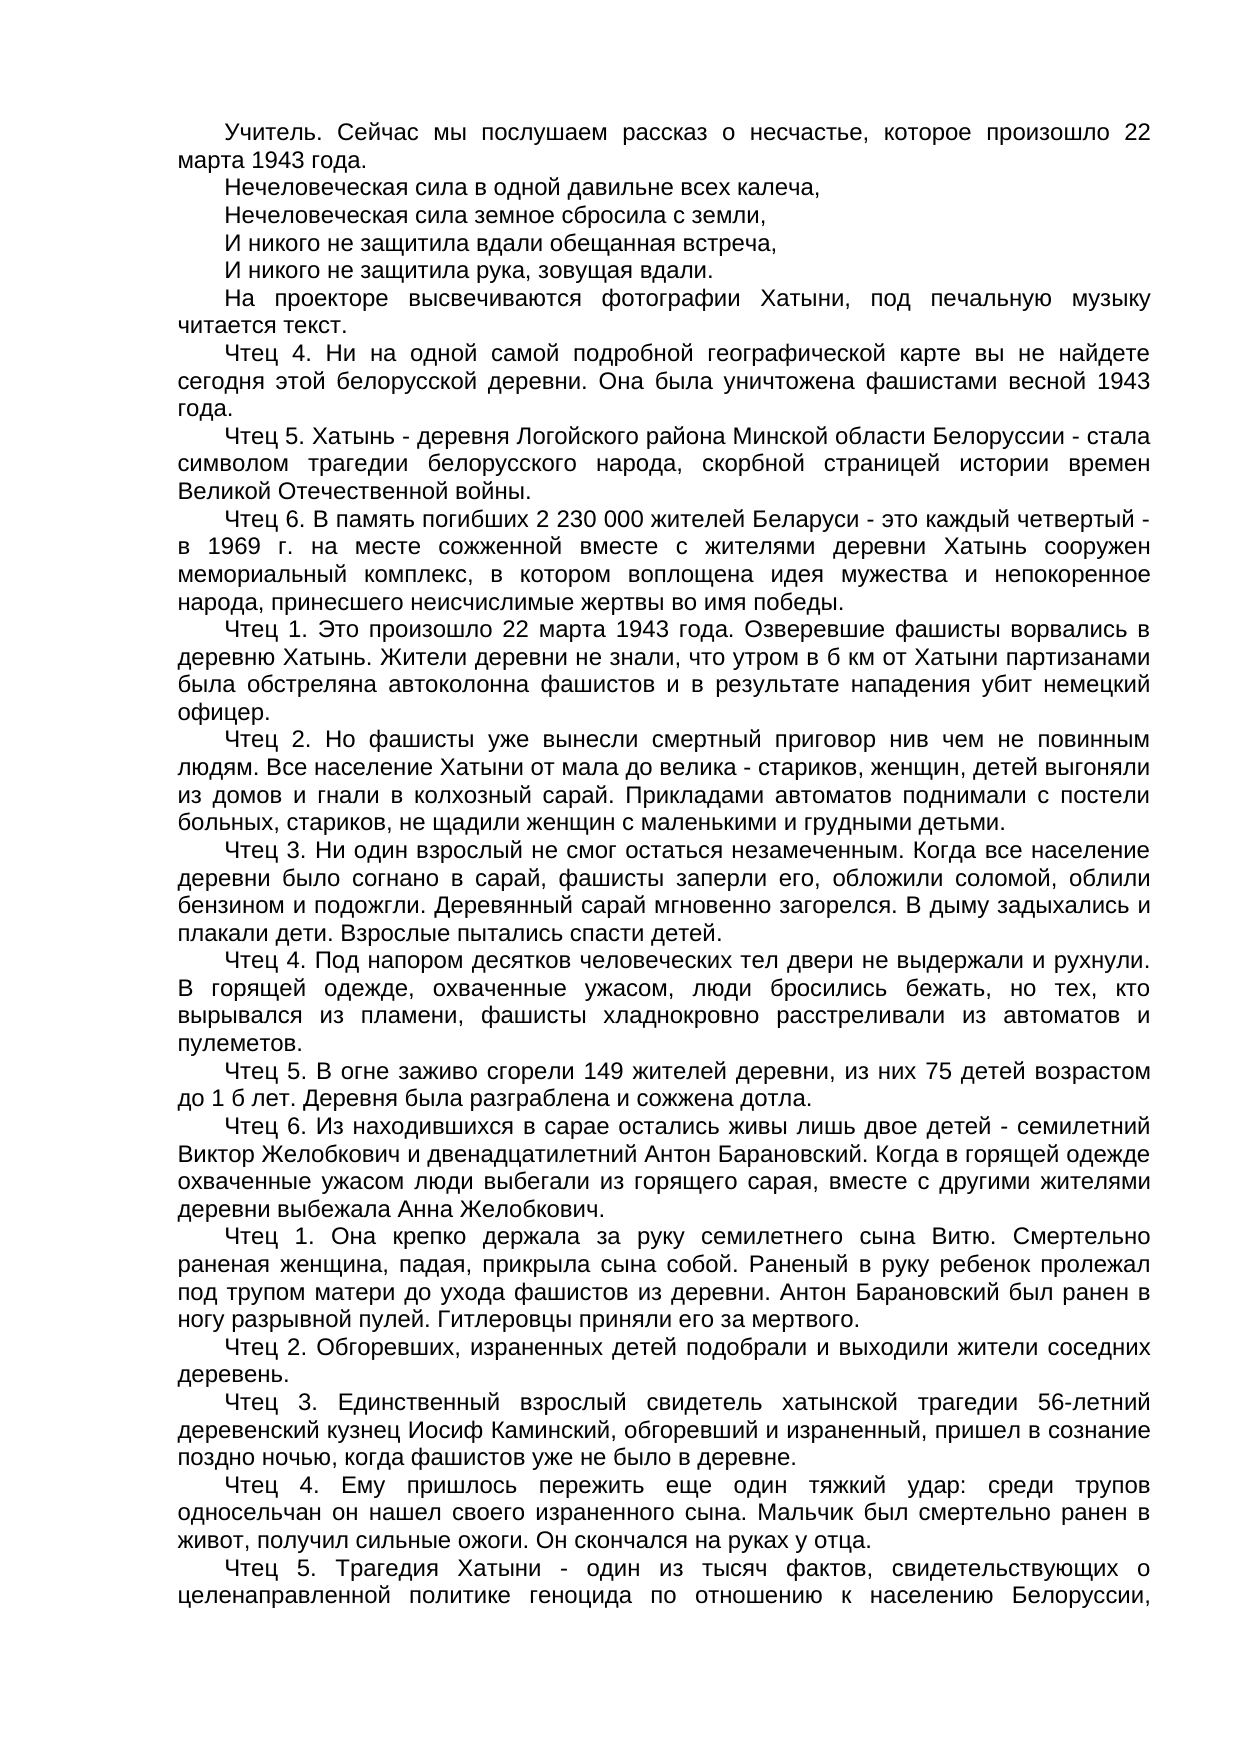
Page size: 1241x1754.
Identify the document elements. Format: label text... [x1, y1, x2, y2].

text Чтец 2. Обгоревших, израненных детей подобрали и выходили жители соседних деревень. [177, 1333, 1152, 1388]
text Чтец 2. Но фашисты уже вынесли смертный приговор нив чем не повинным людям. Все население Хатыни от мала до велика - стариков, женщин, детей выгоняли из домов и гнали в колхозный сарай. Прикладами автоматов поднимали с постели больных, стариков, не щадили женщин с маленькими и грудными детьми. [177, 725, 1152, 836]
text Чтец 1. Это произошло 22 марта 1943 года. Озверевшие фашисты ворвались в деревню Хатынь. Жители деревни не знали, что утром в б км от Хатыни партизанами была обстреляна автоколонна фашистов и в результате нападения убит немецкий офицер. [177, 615, 1152, 725]
text Чтец 3. Единственный взрослый свидетель хатынской трагедии 56-летний деревенский кузнец Иосиф Каминский, обгоревший и израненный, пришел в сознание поздно ночью, когда фашистов уже не было в деревне. [177, 1388, 1152, 1471]
text Чтец 4. Под напором десятков человеческих тел двери не выдержали и рухнули. В горящей одежде, охваченные ужасом, люди бросились бежать, но тех, кто вырывался из пламени, фашисты хладнокровно расстреливали из автоматов и пулеметов. [177, 946, 1152, 1057]
text Нечеловеческая сила в одной давильне всех калеча, [177, 173, 1152, 201]
text Чтец 4. Ни на одной самой подробной географической карте вы не найдете сегодня этой белорусской деревни. Она была уничтожена фашистами весной 1943 года. [177, 339, 1152, 422]
text Чтец 5. Хатынь - деревня Логойского района Минской области Белоруссии - стала символом трагедии белорусского народа, скорбной страницей истории времен Великой Отечественной войны. [177, 422, 1152, 504]
text И никого не защитила вдали обещанная встреча, [177, 228, 1152, 256]
text Учитель. Сейчас мы послушаем рассказ о несчастье, которое произошло 22 марта 1943 года. [177, 118, 1152, 173]
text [177, 1553, 1152, 1609]
text Чтец 3. Ни один взрослый не смог остаться незамеченным. Когда все население деревни было согнано в сарай, фашисты заперли его, обложили соломой, облили бензином и подожгли. Деревянный сарай мгновенно загорелся. В дыму задыхались и плакали дети. Взрослые пытались спасти детей. [177, 836, 1152, 946]
text Чтец 6. Из находившихся в сарае остались живы лишь двое детей - семилетний Виктор Желобкович и двенадцатилетний Антон Барановский. Когда в горящей одежде охваченные ужасом люди выбегали из горящего сарая, вместе с другими жителями деревни выбежала Анна Желобкович. [177, 1112, 1152, 1222]
text Чтец 4. Ему пришлось пережить еще один тяжкий удар: среди трупов односельчан он нашел своего израненного сына. Мальчик был смертельно ранен в живот, получил сильные ожоги. Он скончался на руках у отца. [177, 1471, 1152, 1553]
text Чтец 6. В память погибших 2 230 000 жителей Беларуси - это каждый четвертый - в 1969 г. на месте сожженной вместе с жителями деревни Хатынь сооружен мемориальный комплекс, в котором воплощена идея мужества и непокоренное народа, принесшего неисчислимые жертвы во имя победы. [177, 504, 1152, 615]
text На проекторе высвечиваются фотографии Хатыни, под печальную музыку читается текст. [177, 284, 1152, 339]
text Нечеловеческая сила земное сбросила с земли, [177, 201, 1152, 228]
text И никого не защитила рука, зовущая вдали. [177, 256, 1152, 284]
text Чтец 1. Она крепко держала за руку семилетнего сына Витю. Смертельно раненая женщина, падая, прикрыла сына собой. Раненый в руку ребенок пролежал под трупом матери до ухода фашистов из деревни. Антон Барановский был ранен в ногу разрывной пулей. Гитлеровцы приняли его за мертвого. [177, 1222, 1152, 1333]
text Чтец 5. В огне заживо сгорели 149 жителей деревни, из них 75 детей возрастом до 1 б лет. Деревня была разграблена и сожжена дотла. [177, 1057, 1152, 1112]
